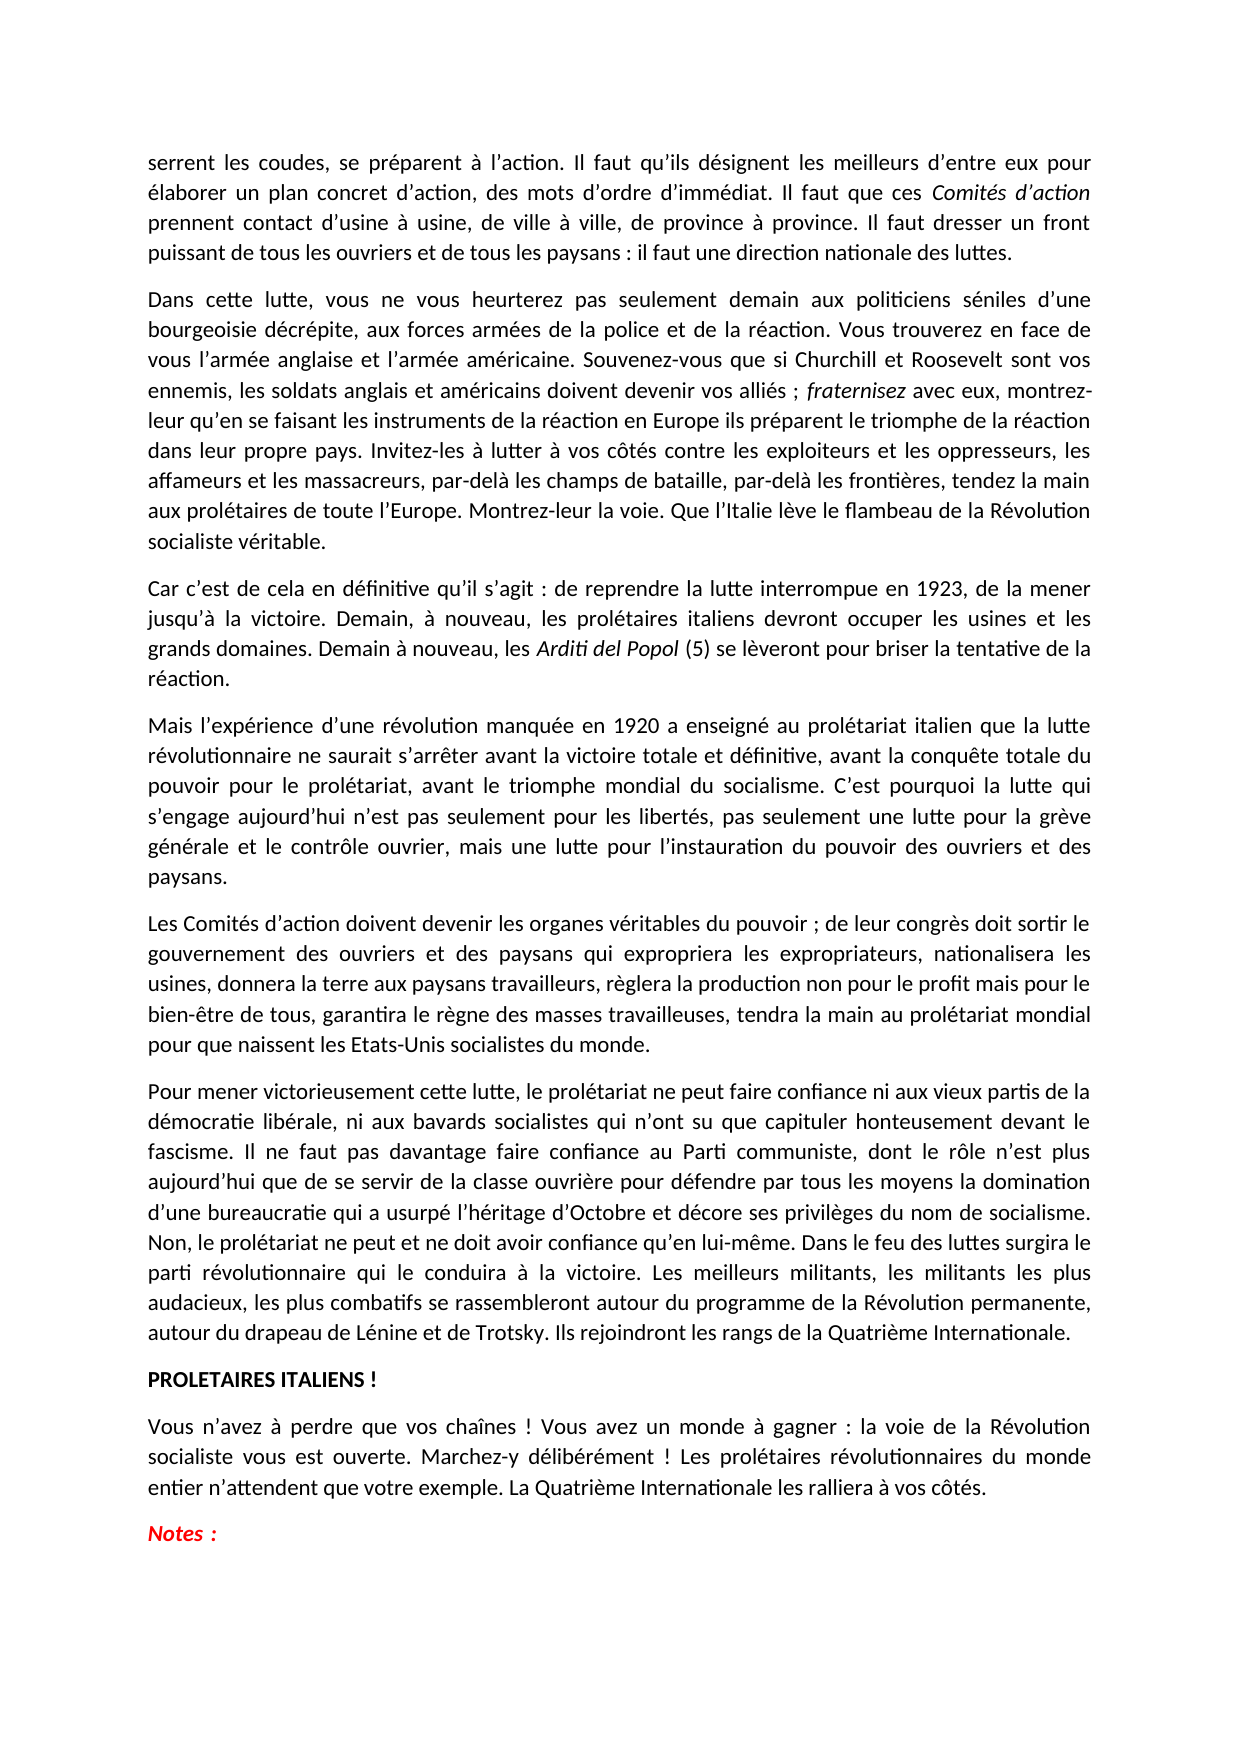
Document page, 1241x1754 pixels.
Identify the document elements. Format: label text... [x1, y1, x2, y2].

text Les Comités d’action doivent devenir les organes véritables du pouvoir ; de leur congrès doit sortir le gouvernement des ouvriers et des paysans qui expropriera les expropriateurs, nationalisera les usines, donnera la terre aux paysans travailleurs, règlera la production non pour le profit mais pour le bien-être de tous, garantira le règne des masses travailleuses, tendra la main au prolétariat mondial pour que naissent les Etats-Unis socialistes du monde. [148, 909, 1093, 1058]
text Vous n’avez à perdre que vos chaînes ! Vous avez un monde à gagner : la voie de la Révolution socialiste vous est ouverte. Marchez-y délibérément ! Les prolétaires révolutionnaires du monde entier n’attendent que votre exemple. La Quatrième Internationale les ralliera à vos côtés. [148, 1412, 1093, 1501]
text Pour mener victorieusement cette lutte, le prolétariat ne peut faire confiance ni aux vieux partis de la démocratie libérale, ni aux bavards socialistes qui n’ont su que capituler honteusement devant le fascisme. Il ne faut pas davantage faire confiance au Parti communiste, dont le rôle n’est plus aujourd’hui que de se servir de la classe ouvrière pour défendre par tous les moyens la domination d’une bureaucratie qui a usurpé l’héritage d’Octobre et décore ses privilèges du nom de socialisme. Non, le prolétariat ne peut et ne doit avoir confiance qu’en lui-même. Dans le feu des luttes surgira le parti révolutionnaire qui le conduira à la victoire. Les meilleurs militants, les militants les plus audacieux, les plus combatifs se rassembleront autour du programme de la Révolution permanente, autour du drapeau de Lénine et de Trotsky. Ils rejoindront les rangs de la Quatrième Internationale. [148, 1077, 1093, 1346]
text Dans cette lutte, vous ne vous heurterez pas seulement demain aux politiciens séniles d’une bourgeoisie décrépite, aux forces armées de la police et de la réaction. Vous trouverez en face de vous l’armée anglaise et l’armée américaine. Souvenez-vous que si Churchill et Roosevelt sont vos ennemis, les soldats anglais et américains doivent devenir vos alliés ; fraternisez avec eux, montrez-leur qu’en se faisant les instruments de la réaction en Europe ils préparent le triomphe de la réaction dans leur propre pays. Invitez-les à lutter à vos côtés contre les exploiteurs et les oppresseurs, les affameurs et les massacreurs, par-delà les champs de bataille, par-delà les frontières, tendez la main aux prolétaires de toute l’Europe. Montrez-leur la voie. Que l’Italie lève le flambeau de la Révolution socialiste véritable. [148, 285, 1093, 555]
text Notes : [148, 1519, 1093, 1547]
text Mais l’expérience d’une révolution manquée en 1920 a enseigné au prolétariat italien que la lutte révolutionnaire ne saurait s’arrêter avant la victoire totale et définitive, avant la conquête totale du pouvoir pour le prolétariat, avant le triomphe mondial du socialisme. C’est pourquoi la lutte qui s’engage aujourd’hui n’est pas seulement pour les libertés, pas seulement une lutte pour la grève générale et le contrôle ouvrier, mais une lutte pour l’instauration du pouvoir des ouvriers et des paysans. [148, 711, 1093, 890]
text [148, 148, 1093, 266]
text Car c’est de cela en définitive qu’il s’agit : de reprendre la lutte interrompue en 1923, de la mener jusqu’à la victoire. Demain, à nouveau, les prolétaires italiens devront occuper les usines et les grands domaines. Demain à nouveau, les Arditi del Popol (5) se lèveront pour briser la tentative de la réaction. [148, 574, 1093, 692]
text PROLETAIRES ITALIENS ! [148, 1365, 1093, 1393]
